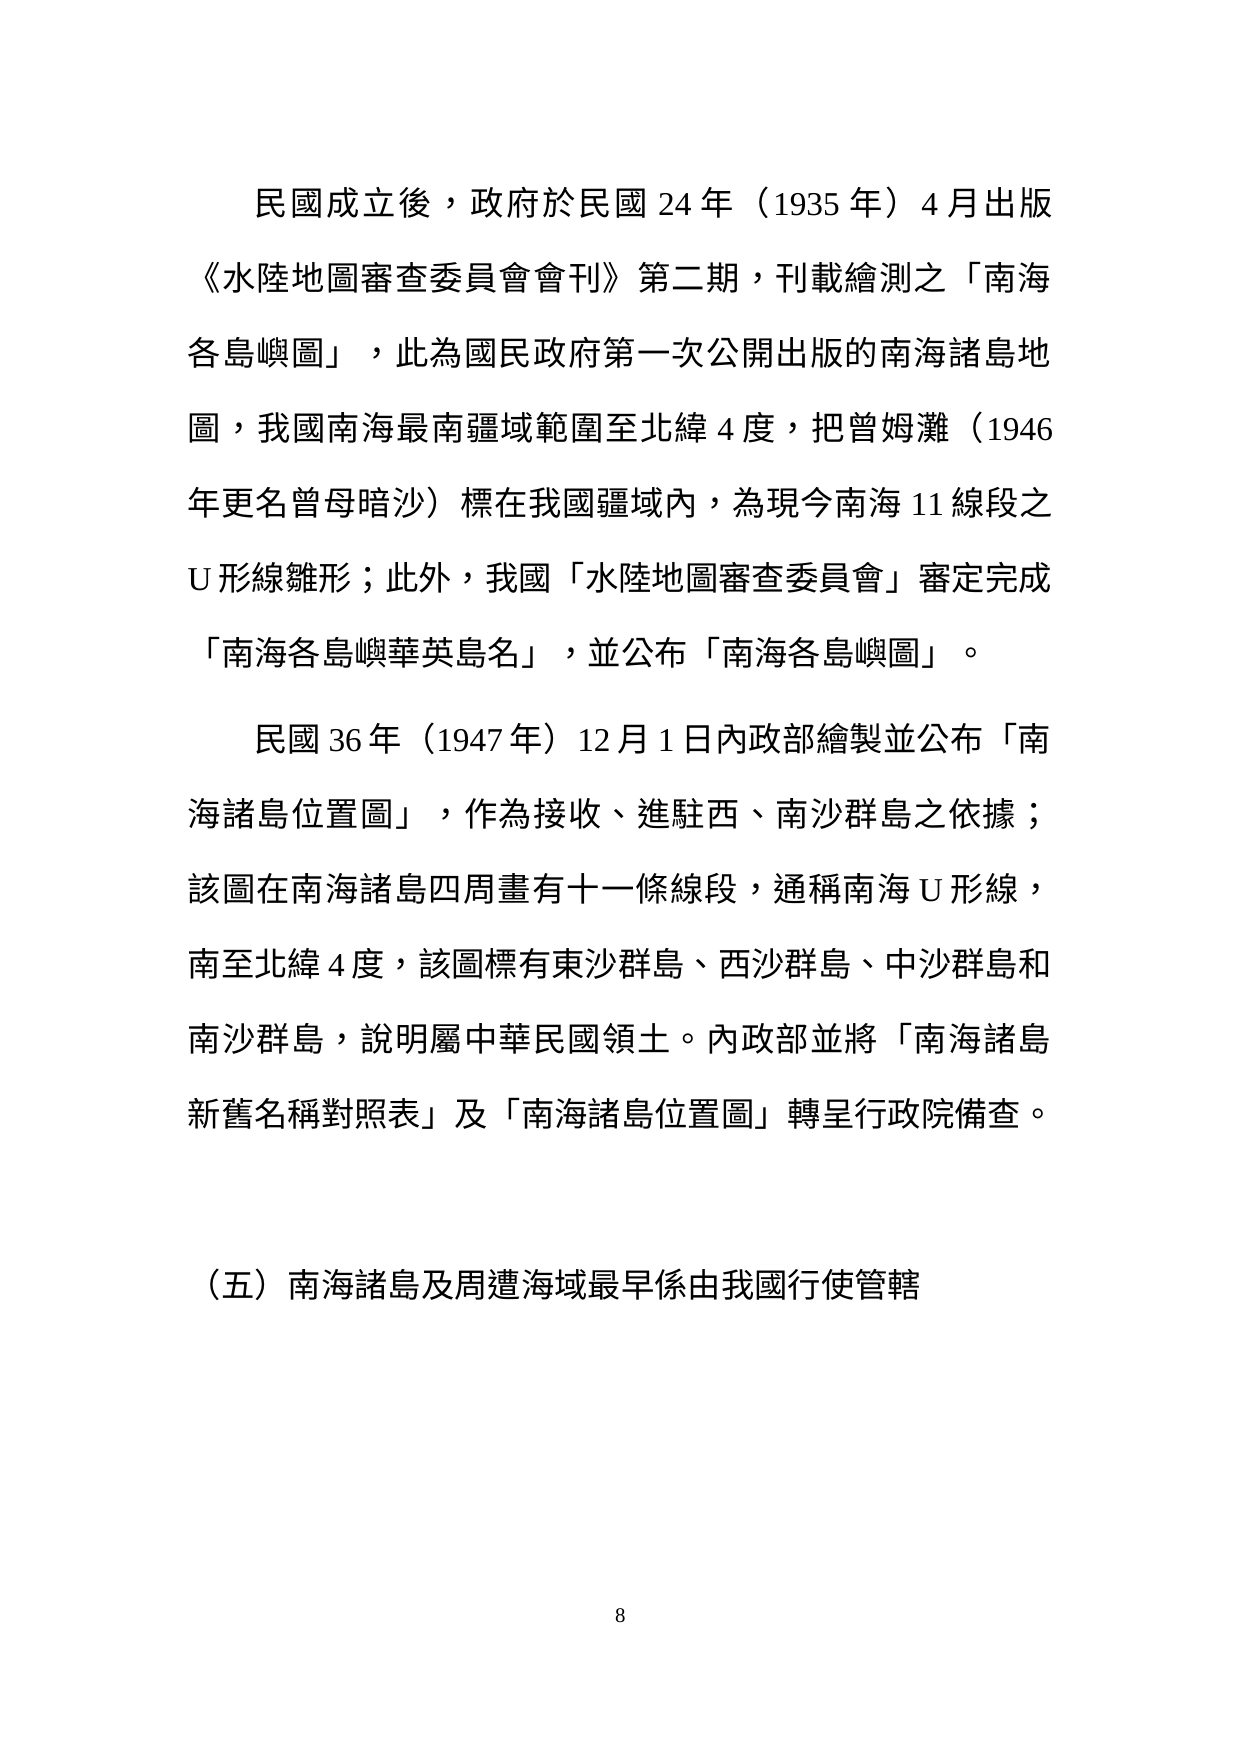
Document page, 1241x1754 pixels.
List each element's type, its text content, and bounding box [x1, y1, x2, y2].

text 民國36年（1947年）內政部繪製並公布「南海諸島位置圖」，作為接收、進駐西、南沙群島之依據；該圖在南海諸島四周畫有十一條線段，通稱南海U形線，南至北緯4度，該圖標有東沙群島、西沙群島、中沙群島和南沙群島，說明屬中華民國領土。內政部並將「南海諸島新舊名稱對照表」及「南海諸島位置圖」轉呈行政院備查。 [187, 699, 1053, 1149]
text 民國成立後，政府於民國24年（1935年）4月出版《水陸地圖審查委員會會刊》第二期，刊載繪測之「南海各島嶼圖」，此為國民政府第一次公開出版的南海諸島地圖，我國南海最南疆域範圍至北緯4度，把曾姆灘（1946年更名曾母暗沙）標在我國疆域內，為現今南海11線段之U形線雛形；此外，我國「水陸地圖審查委員會」審定完成「南海各島嶼華英島名」，並公布「南海各島嶼圖」。 [187, 164, 1053, 689]
text （五）南海諸島及周遭海域最早係由我國行使管轄 [187, 1245, 1053, 1320]
